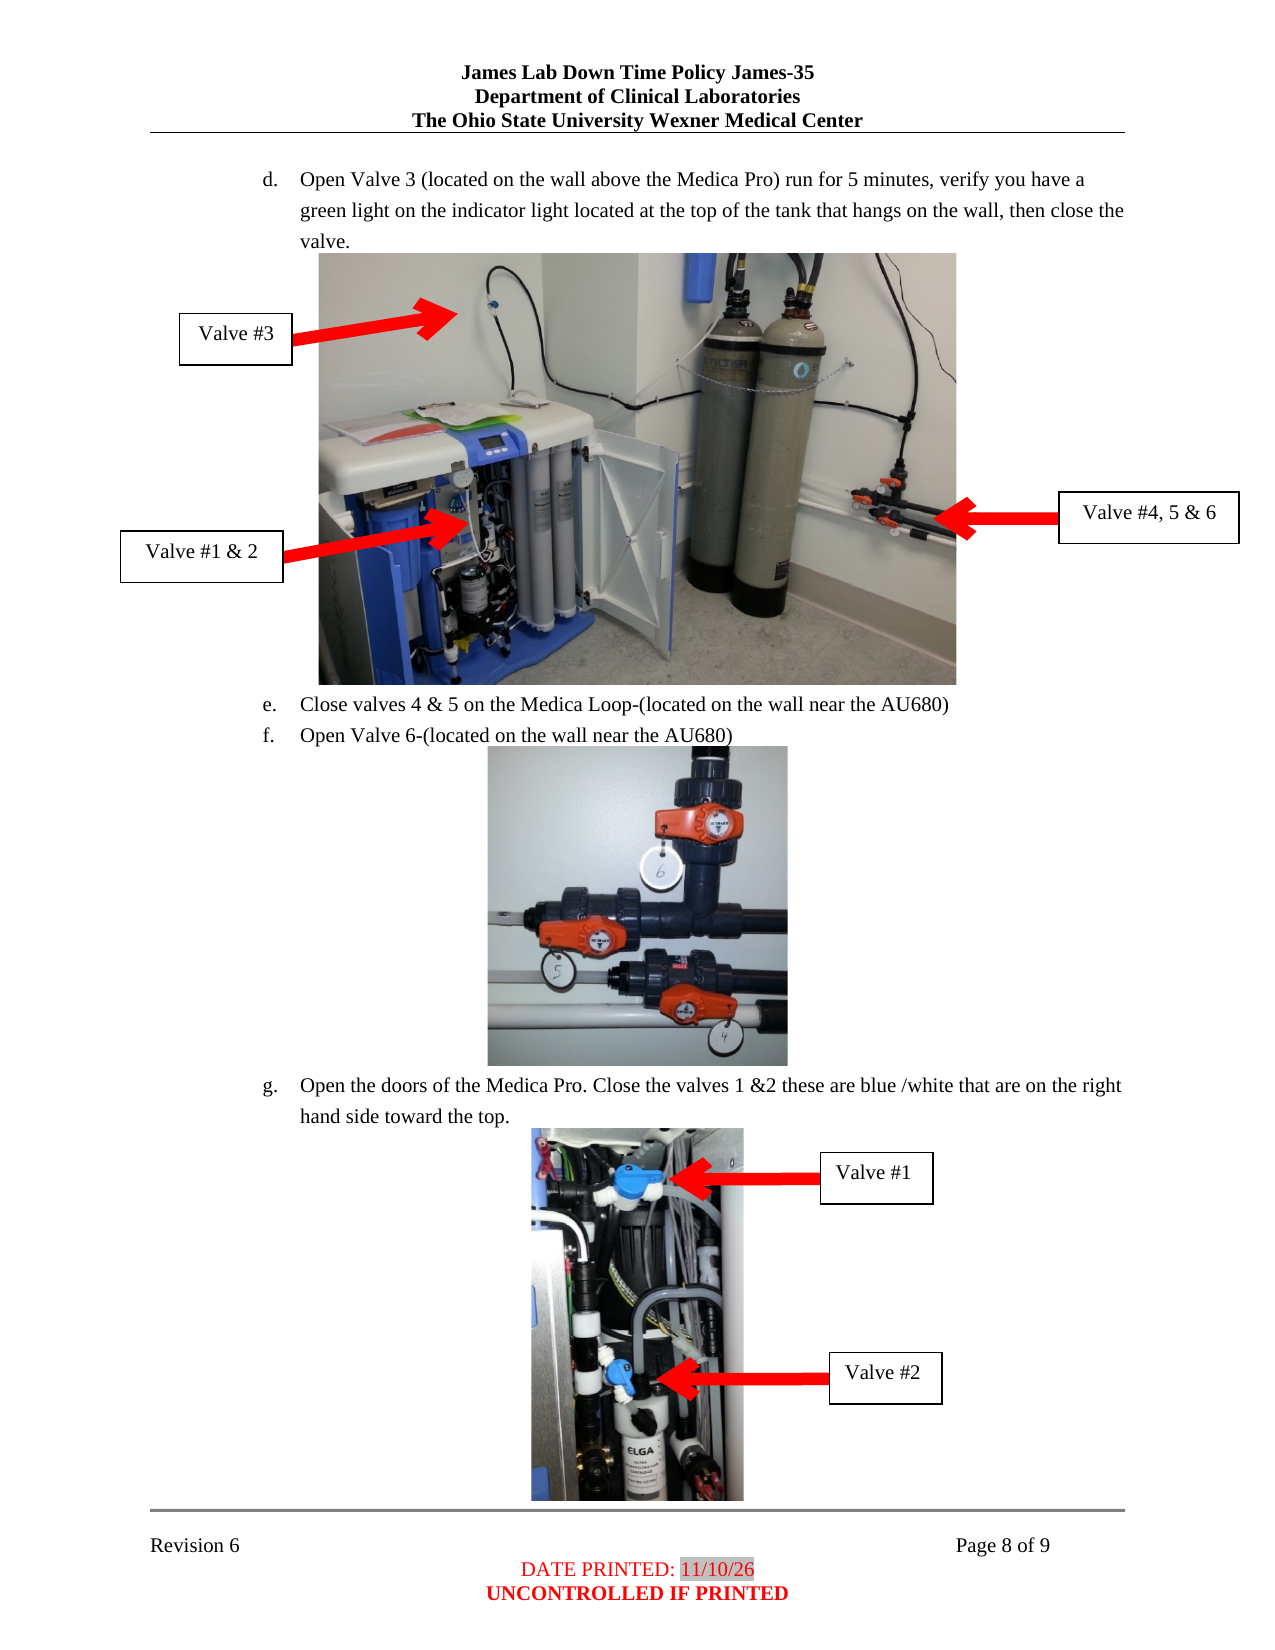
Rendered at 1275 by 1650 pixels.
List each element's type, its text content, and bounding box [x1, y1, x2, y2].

list Open Valve 3 (located on the wall above the Medica Pro) run for 5 minutes, verify you have a green light on the indicator light located at the top of the tank that hangs on the wall, then close the valve. [262, 159, 1125, 253]
picture [318, 253, 957, 685]
list Close valves 4 & 5 on the Medica Loop-(located on the wall near the AU680) [262, 684, 1125, 716]
picture [531, 1128, 744, 1501]
picture [487, 746, 788, 1066]
list Open the doors of the Medica Pro. Close the valves 1 &2 these are blue /white that are on the right hand side toward the top. [262, 1066, 1125, 1128]
list Open Valve 6-(located on the wall near the AU680) [262, 716, 1125, 747]
